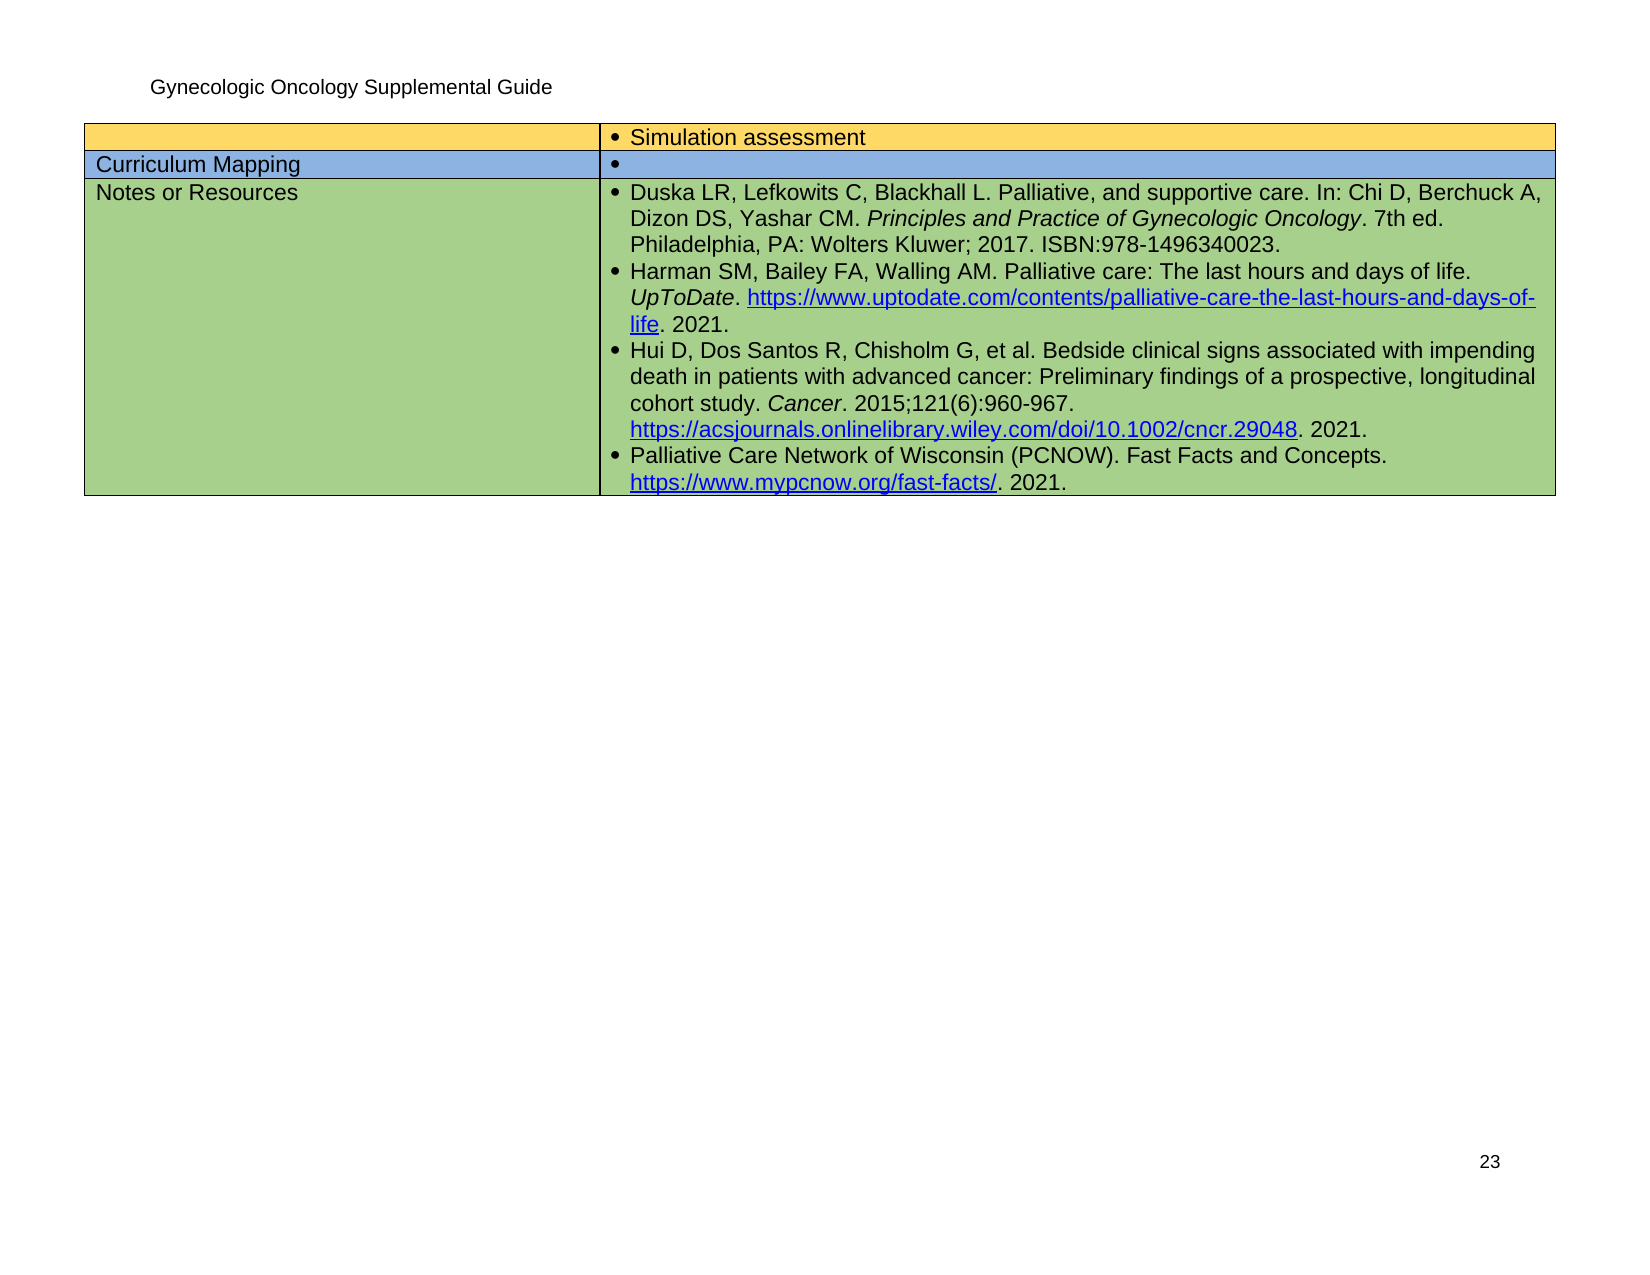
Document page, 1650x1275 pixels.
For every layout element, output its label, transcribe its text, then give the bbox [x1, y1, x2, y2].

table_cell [85, 124, 599, 150]
table_cell Notes or Resources [85, 179, 599, 495]
table_cell [601, 151, 1555, 178]
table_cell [601, 124, 1555, 150]
table_cell Curriculum Mapping [85, 151, 599, 178]
table_cell Duska LR, Lefkowits C, Blackhall L. Palliative, and supportive care. In: Chi D, Berchuck A, Dizon DS, Yashar CM. Principles and Practice of Gynecologic Oncology. 7th ed. Philadelphia, PA: Wolters Kluwer; 2017. ISBN:978-1496340023. Harman SM, Bailey FA, Walling AM. Palliative care: The last hours and days of life. UpToDate. https://www.uptodate.com/contents/palliative-care-the-last-hours-and-days-of-life. 2021. Hui D, Dos Santos R, Chisholm G, et al. Bedside clinical signs associated with impending death in patients with advanced cancer: Preliminary findings of a prospective, longitudinal cohort study. Cancer. 2015;121(6):960-967. https://acsjournals.onlinelibrary.wiley.com/doi/10.1002/cncr.29048. 2021. Palliative Care Network of Wisconsin (PCNOW). Fast Facts and Concepts. https://www.mypcnow.org/fast-facts/. 2021. [601, 179, 1555, 495]
